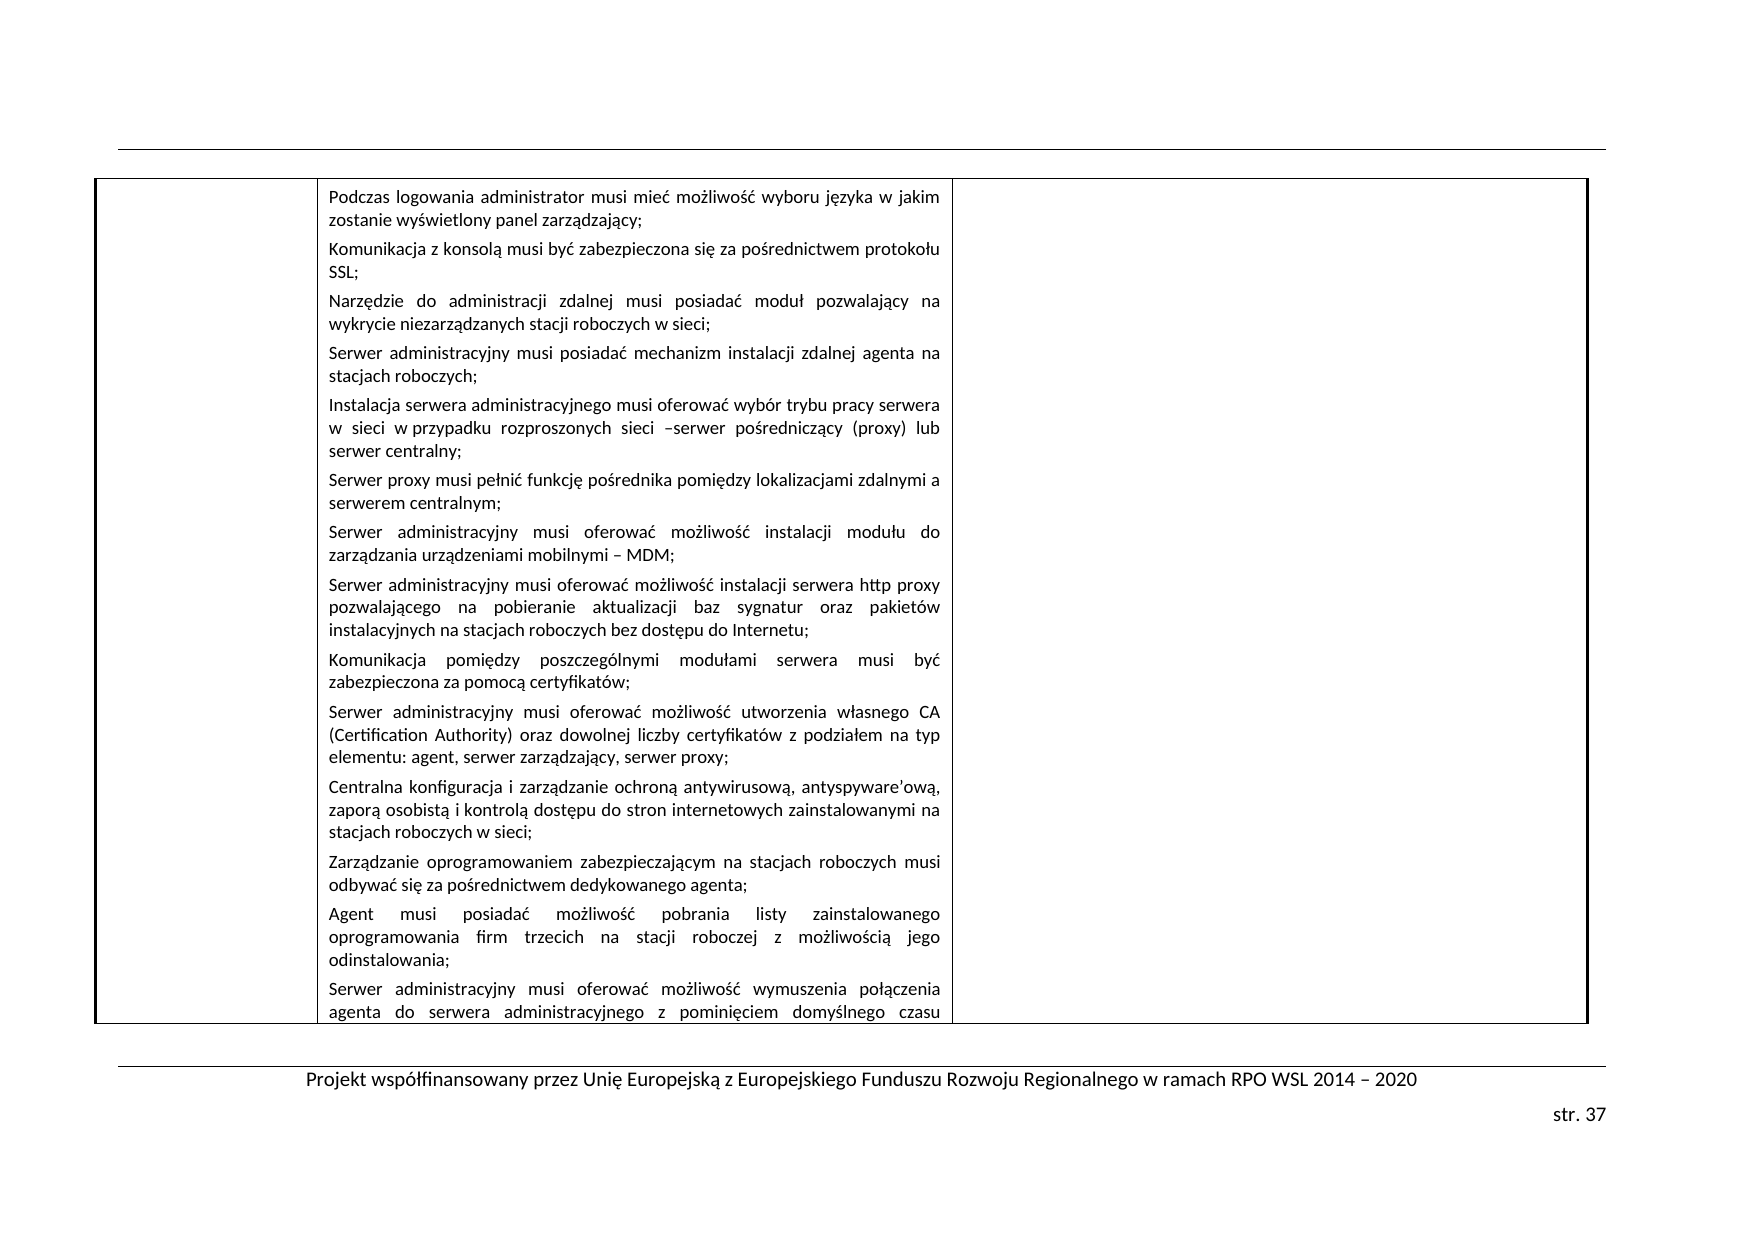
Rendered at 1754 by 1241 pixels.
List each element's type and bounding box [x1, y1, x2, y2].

table_cell [97, 179, 317, 1023]
table_cell [318, 179, 952, 1023]
table_cell [953, 179, 1586, 1023]
